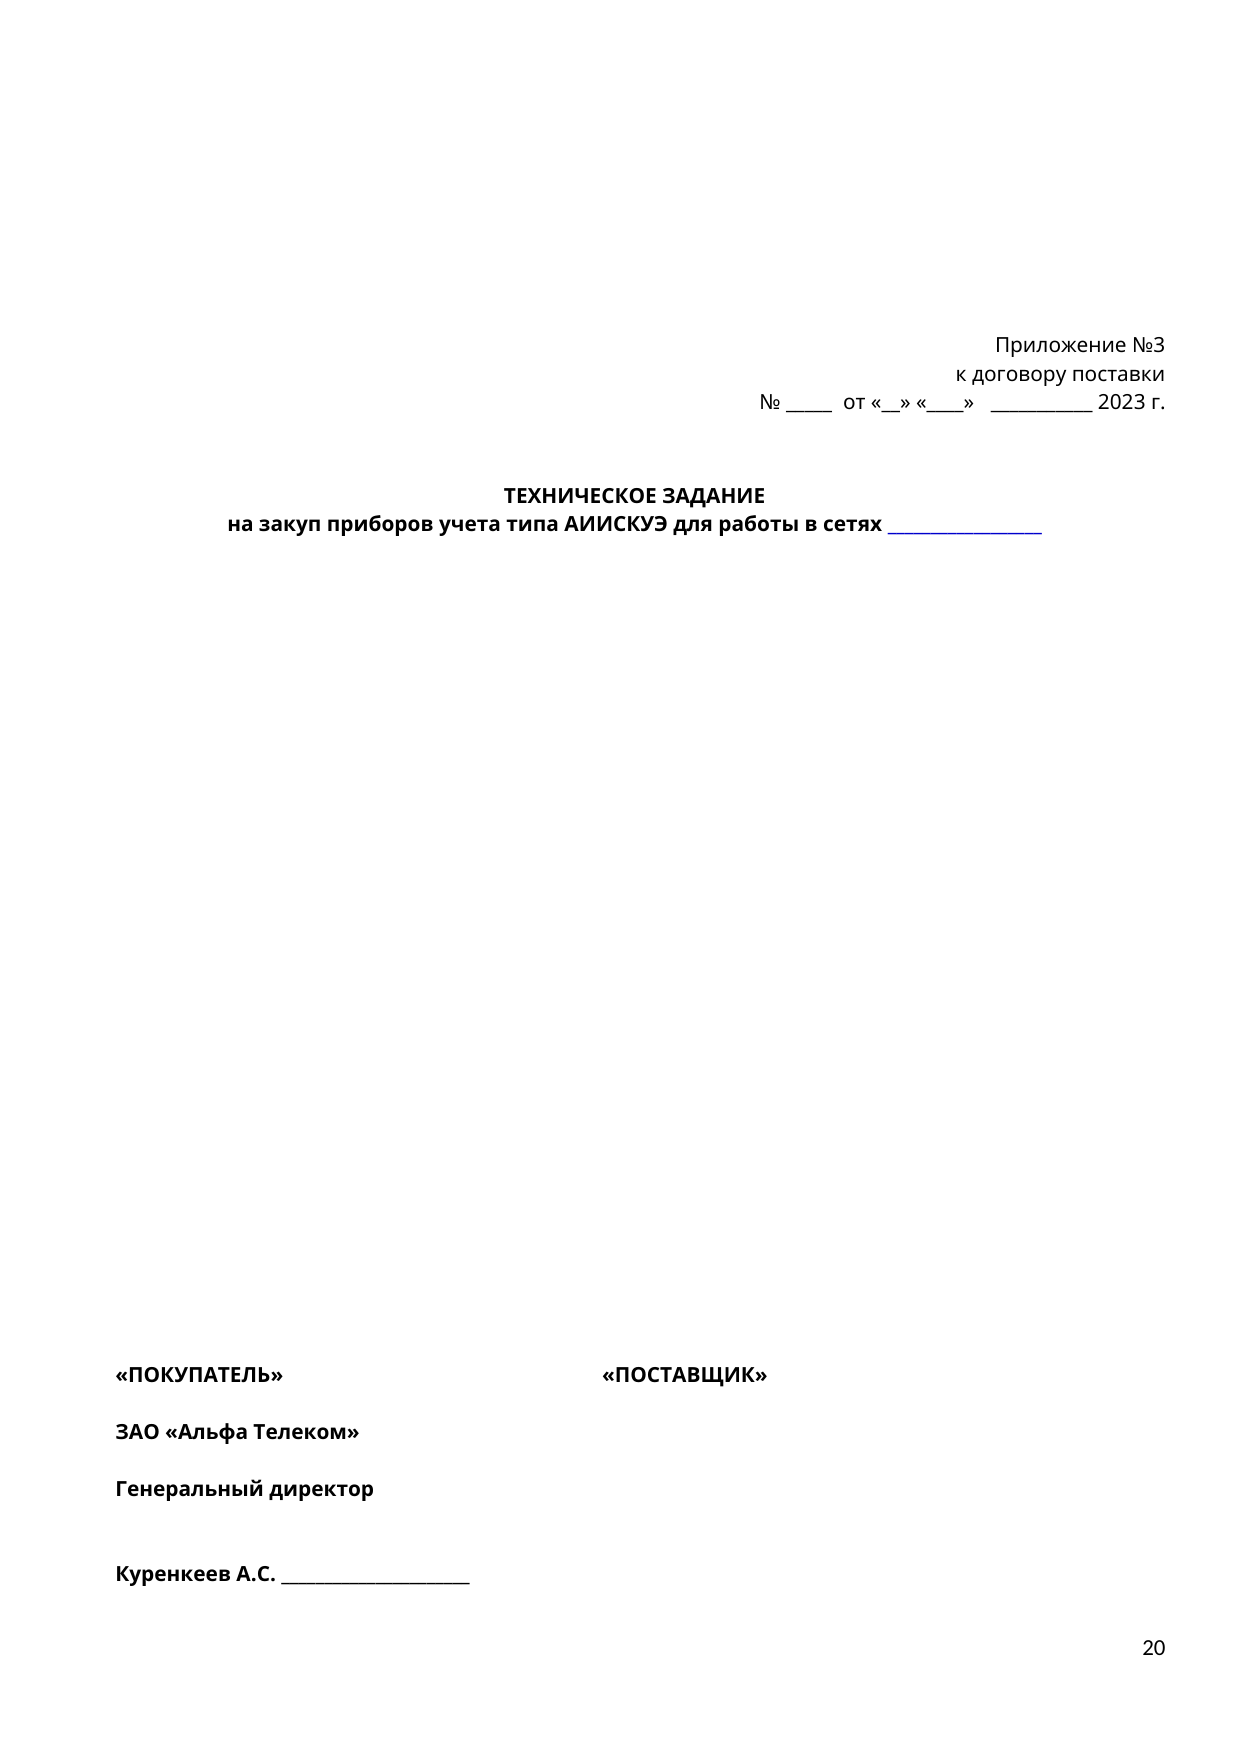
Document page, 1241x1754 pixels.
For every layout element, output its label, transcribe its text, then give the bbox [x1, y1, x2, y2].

table_header «ПОСТАВЩИК» [591, 1360, 1131, 1616]
text № _____ от «__» «____» ___________ 2023 г. [103, 387, 1165, 416]
text к договору поставки [103, 359, 1165, 387]
text ТЕХНИЧЕСКОЕ ЗАДАНИЕ [103, 481, 1165, 509]
text Приложение №3 [103, 330, 1165, 359]
text на закуп приборов учета типа АИИСКУЭ для работы в сетях __________________ [103, 509, 1165, 538]
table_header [104, 1360, 590, 1616]
